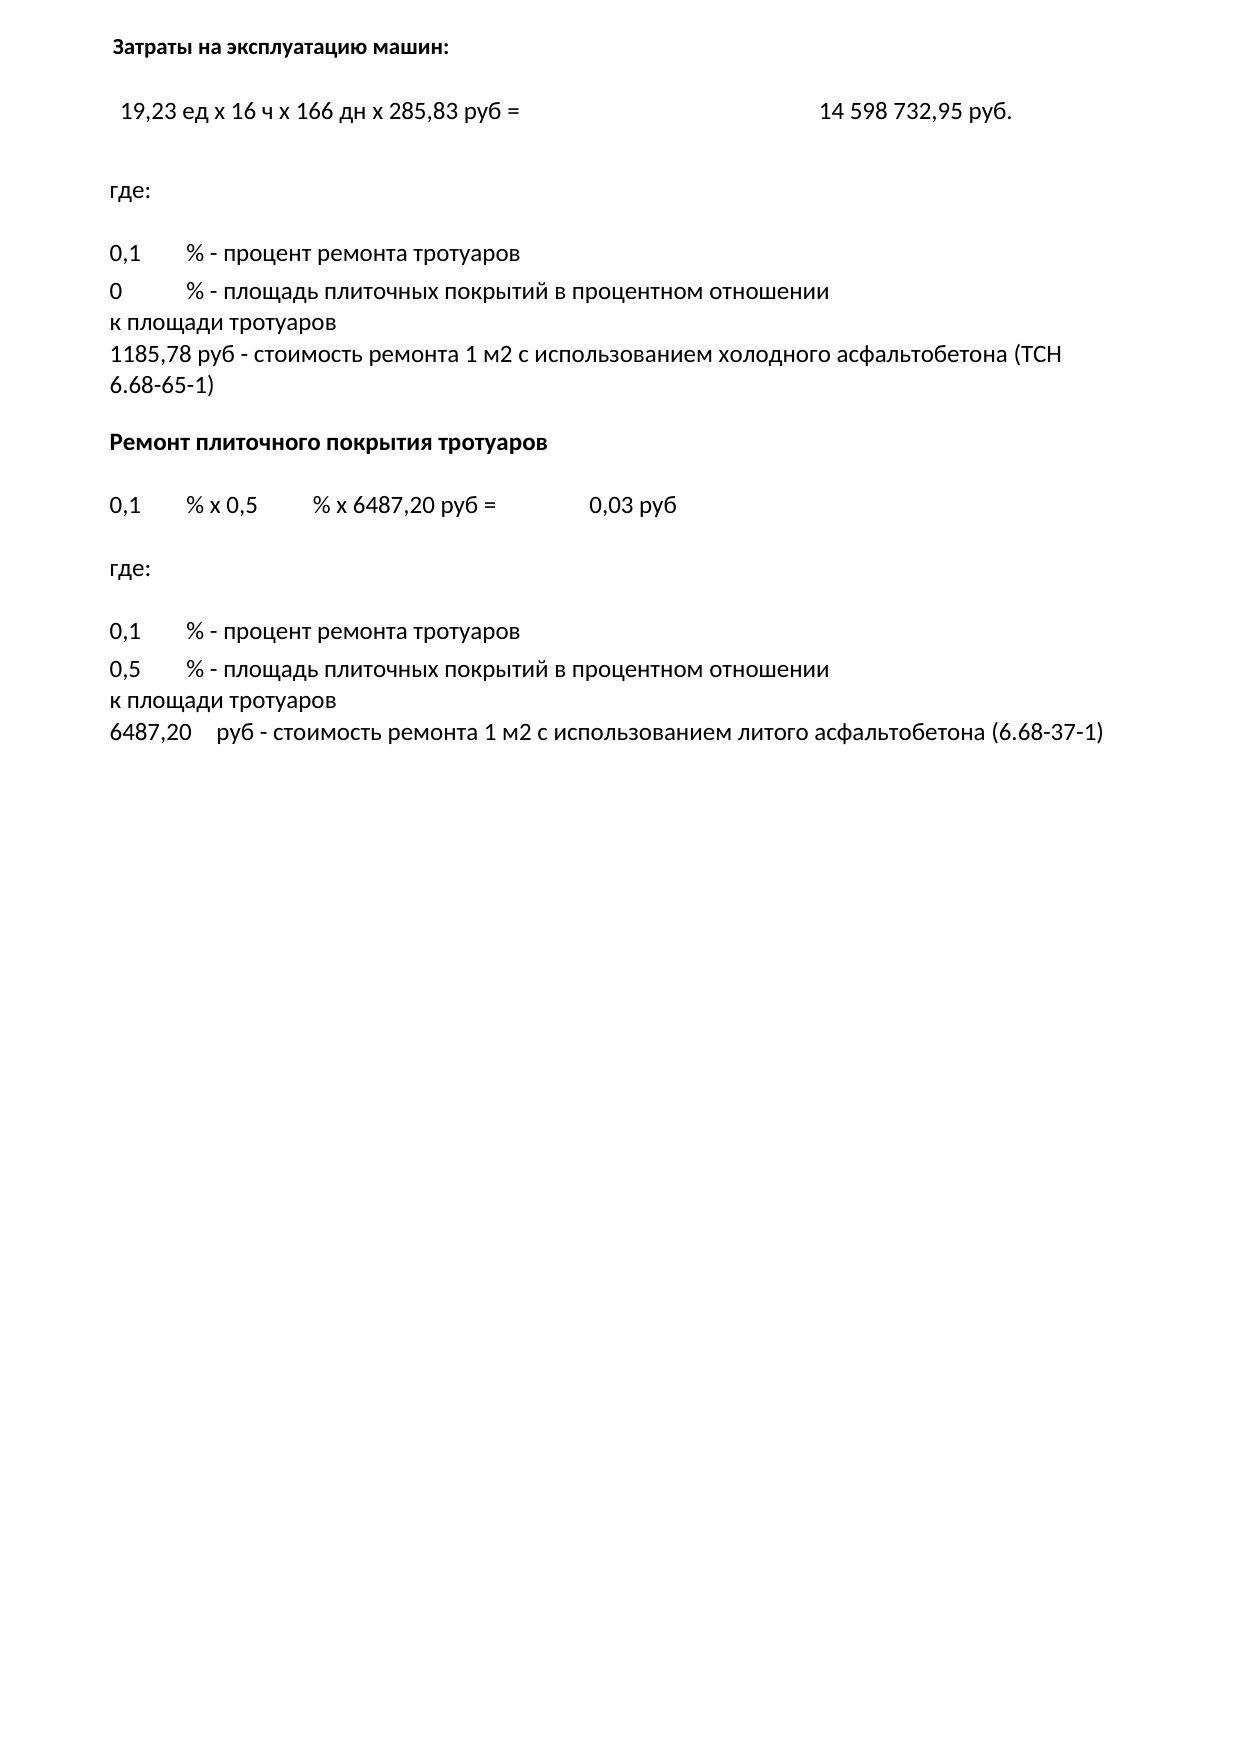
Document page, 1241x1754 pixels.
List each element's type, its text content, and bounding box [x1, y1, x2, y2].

text 0,1 % х 0,5 % х 6487,20 руб = 0,03 руб [109, 463, 1108, 526]
text Ремонт плиточного покрытия тротуаров [109, 400, 1108, 463]
text где: [109, 149, 1108, 211]
text 0,5 % - площадь плиточных покрытий в процентном отношении [109, 652, 1108, 683]
text где: [109, 526, 1108, 589]
text к площади тротуаров [109, 305, 1108, 337]
text 0 % - площадь плиточных покрытий в процентном отношении [109, 274, 1108, 305]
text 0,1 % - процент ремонта тротуаров [109, 589, 1108, 652]
text к площади тротуаров [109, 683, 1108, 715]
list руб - стоимость ремонта 1 м2 с использованием литого асфальтобетона (6.68-37-1) [109, 715, 1108, 746]
text 1185,78 руб - стоимость ремонта 1 м2 с использованием холодного асфальтобетона (ТСН 6.68-65-1) [109, 337, 1108, 400]
text 0,1 % - процент ремонта тротуаров [109, 211, 1108, 274]
